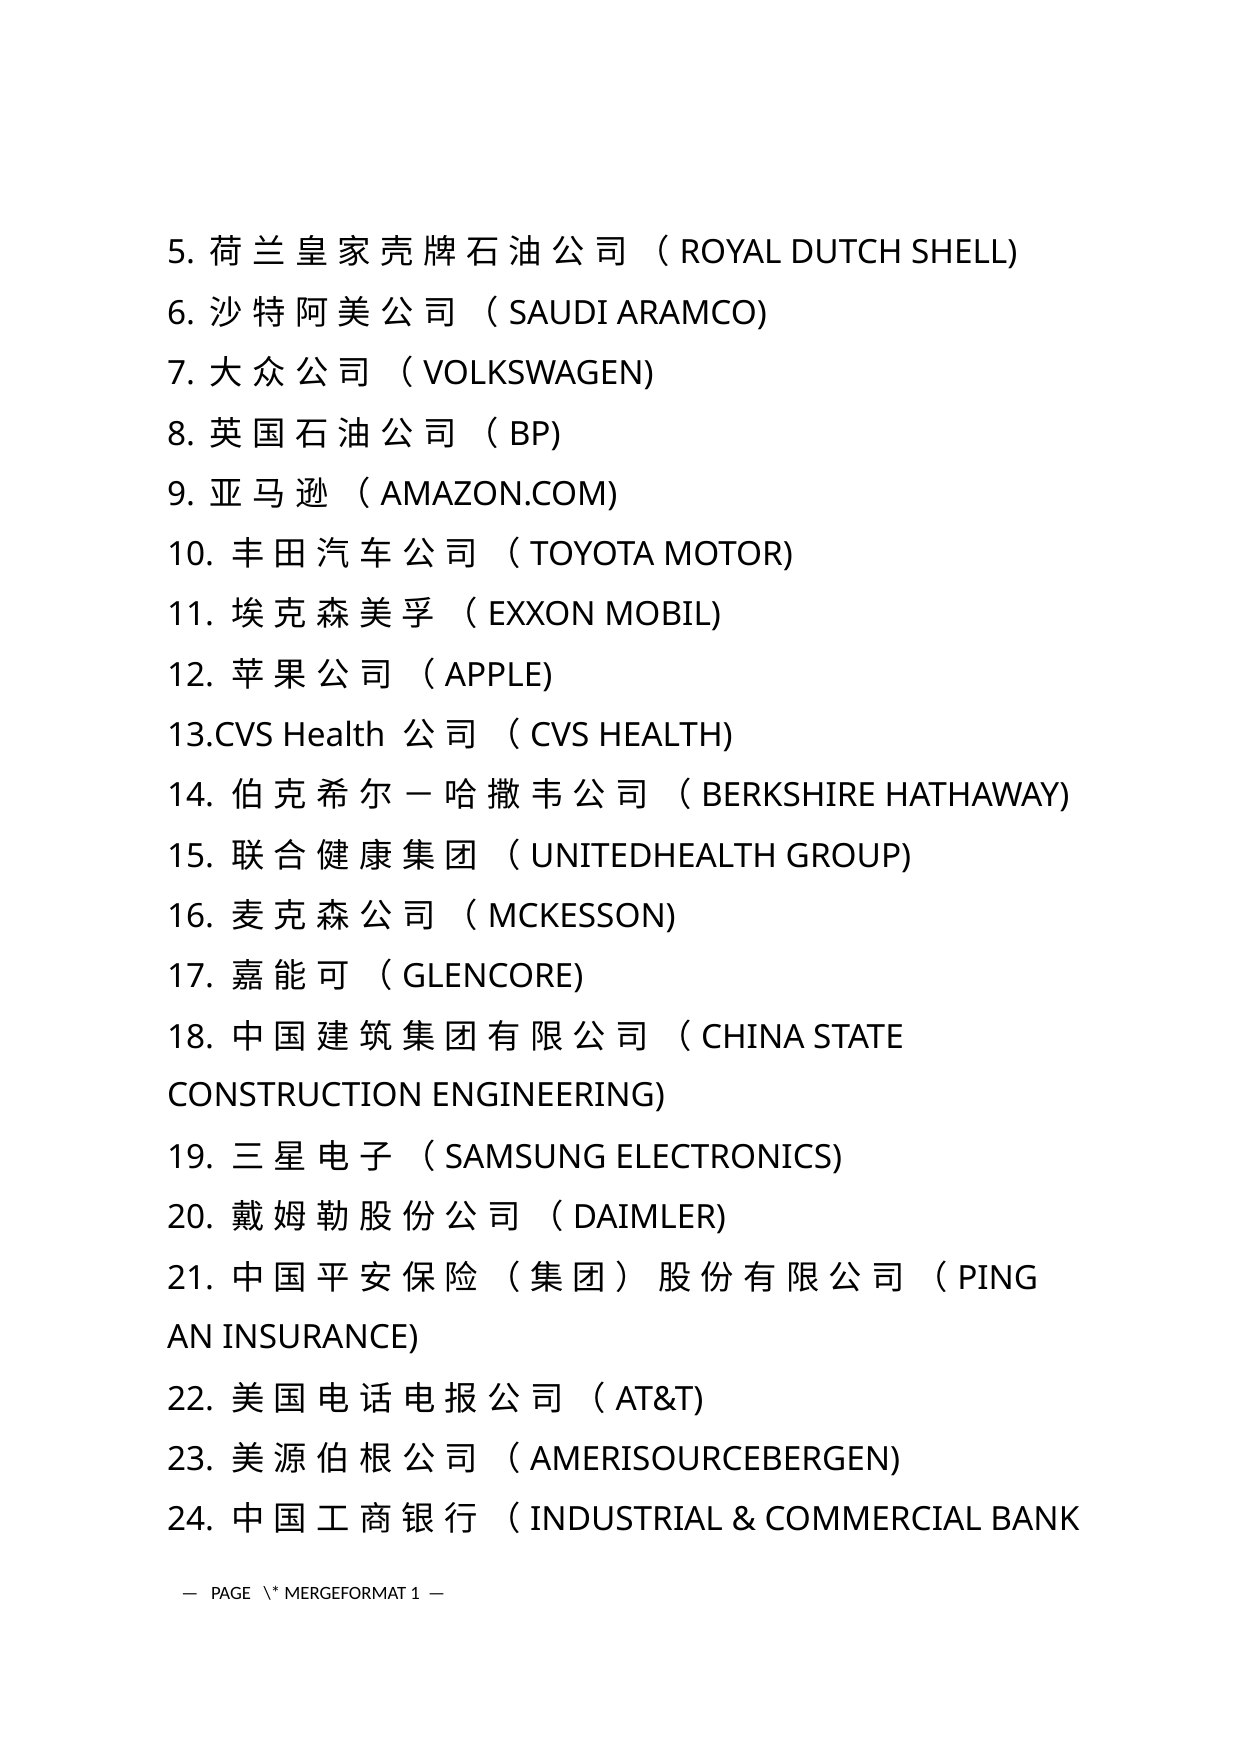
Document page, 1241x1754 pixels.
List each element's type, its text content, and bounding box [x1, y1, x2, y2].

text 5.荷兰皇家壳牌石油公司（ROYAL DUTCH SHELL) [167, 219, 1080, 280]
text 11.埃克森美孚（EXXON MOBIL) [167, 581, 1080, 642]
text 8.英国石油公司（BP) [167, 400, 1080, 461]
text 6.沙特阿美公司（SAUDI ARAMCO) [167, 280, 1080, 340]
text 15.联合健康集团（UNITEDHEALTH GROUP) [167, 822, 1080, 883]
text 21.中国平安保险（集团）股份有限公司（PING AN INSURANCE) [167, 1245, 1080, 1365]
text 14.伯克希尔－哈撒韦公司（BERKSHIRE HATHAWAY) [167, 762, 1080, 822]
text 9.亚马逊（AMAZON.COM) [167, 461, 1080, 521]
text 13.CVS Health公司（CVS HEALTH) [167, 702, 1080, 762]
text 16.麦克森公司（MCKESSON) [167, 883, 1080, 943]
text 22.美国电话电报公司（AT&T) [167, 1365, 1080, 1426]
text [167, 1486, 1080, 1546]
text 12.苹果公司（APPLE) [167, 642, 1080, 702]
text 20.戴姆勒股份公司（DAIMLER) [167, 1184, 1080, 1245]
text 19.三星电子（SAMSUNG ELECTRONICS) [167, 1124, 1080, 1184]
text 10.丰田汽车公司（TOYOTA MOTOR) [167, 521, 1080, 581]
text 18.中国建筑集团有限公司（CHINA STATE CONSTRUCTION ENGINEERING) [167, 1003, 1080, 1124]
text 17.嘉能可（GLENCORE) [167, 943, 1080, 1003]
text 23.美源伯根公司（AMERISOURCEBERGEN) [167, 1426, 1080, 1486]
text 7.大众公司（VOLKSWAGEN) [167, 340, 1080, 400]
